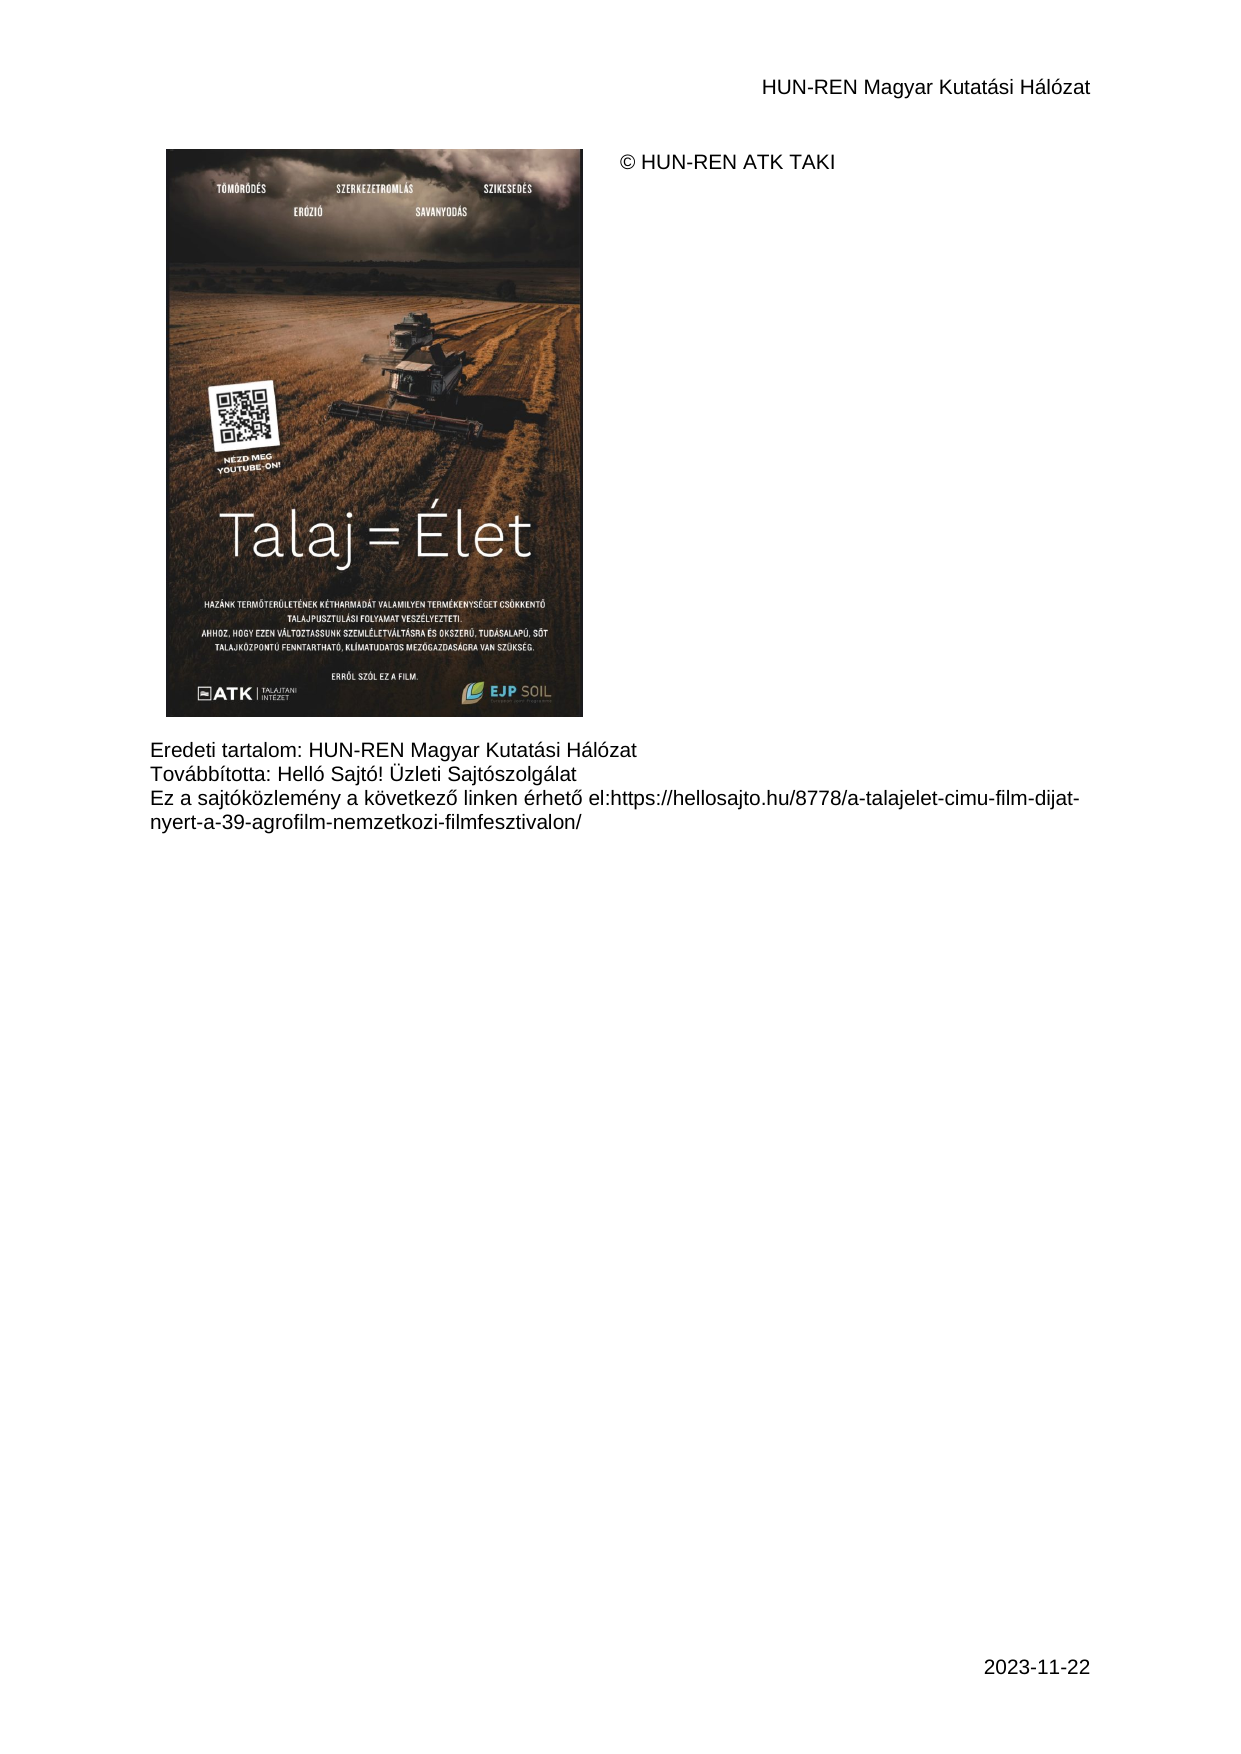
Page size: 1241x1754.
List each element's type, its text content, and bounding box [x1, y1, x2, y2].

table_cell © HUN-REN ATK TAKI [620, 150, 1090, 738]
table_cell [150, 150, 620, 738]
text Ez a sajtóközlemény a következő linken érhető el: [150, 786, 1090, 833]
text Eredeti tartalom: HUN-REN Magyar Kutatási Hálózat [150, 738, 1090, 762]
text Továbbította: Helló Sajtó! Üzleti Sajtószolgálat [150, 762, 1090, 786]
picture [166, 149, 583, 717]
